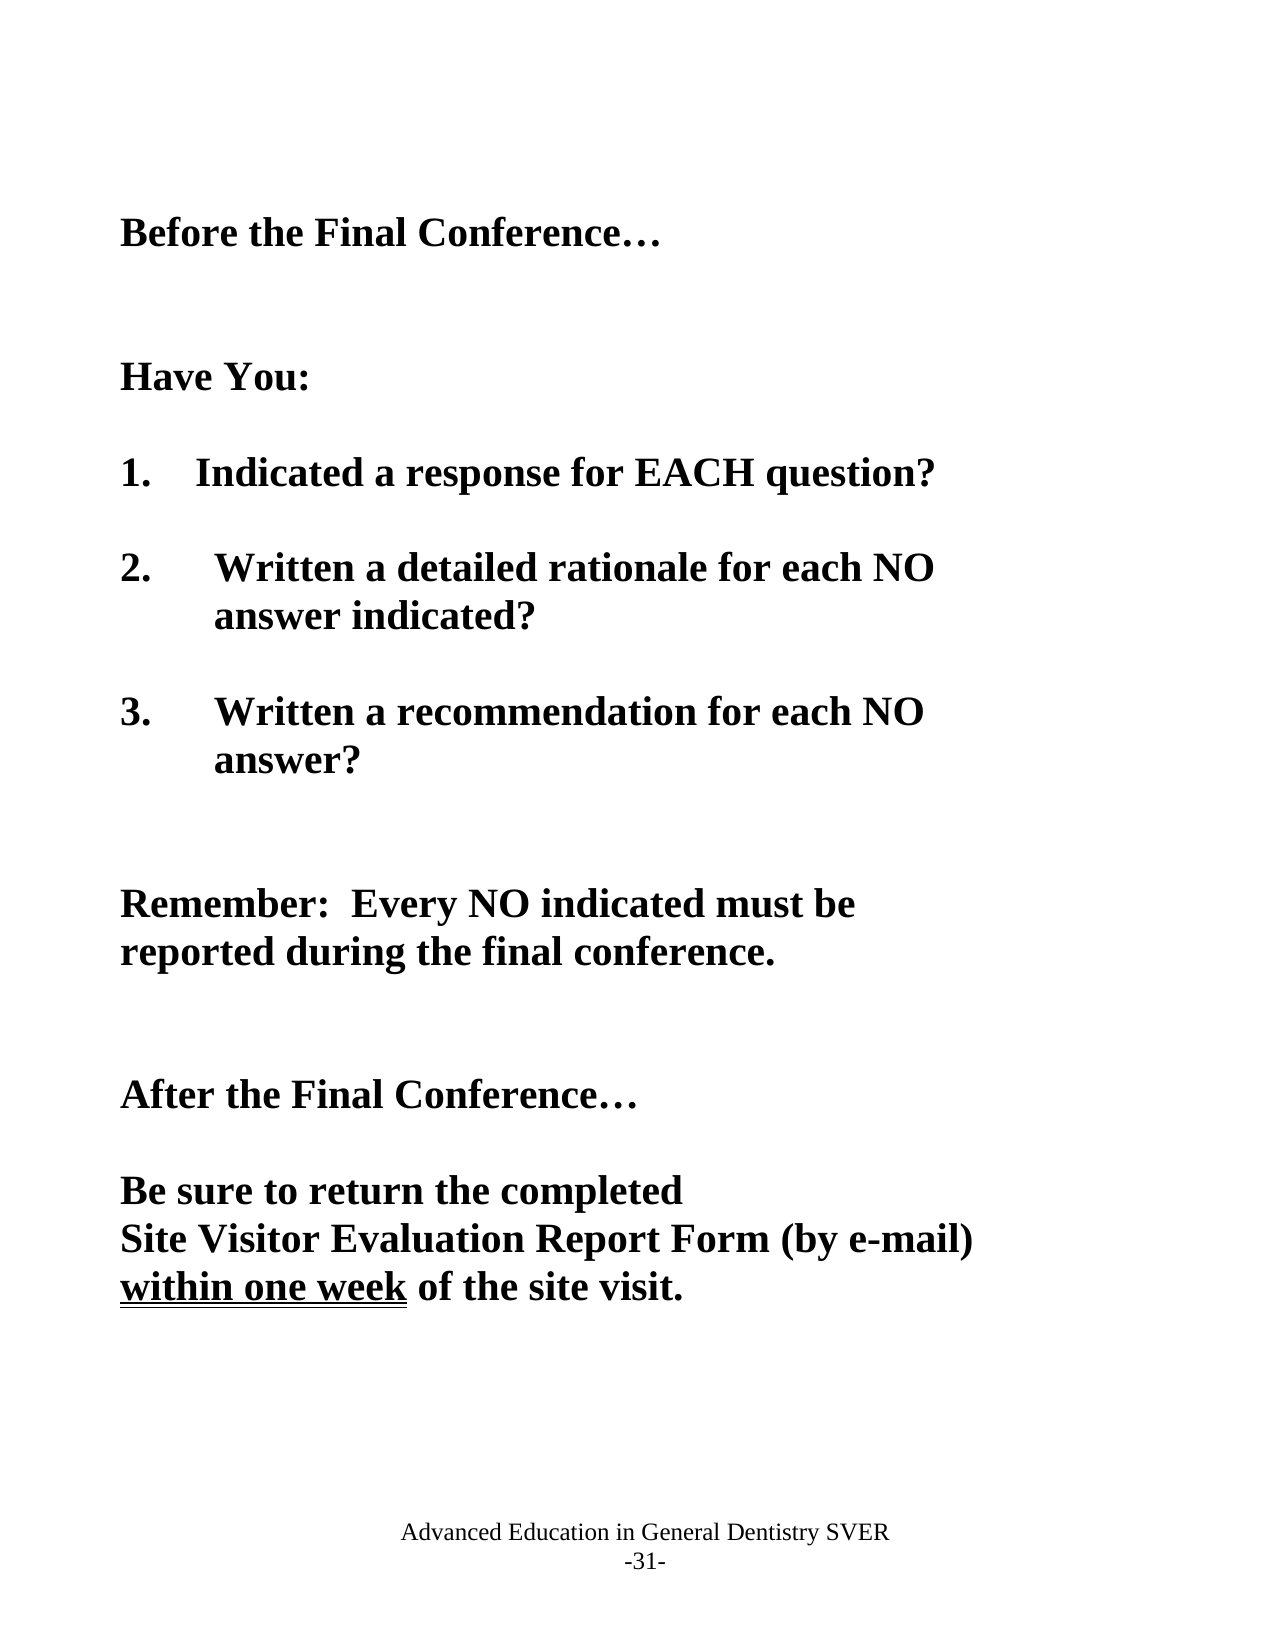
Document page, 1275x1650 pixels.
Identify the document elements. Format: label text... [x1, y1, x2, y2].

text within one week of the site visit. [120, 1262, 1001, 1309]
text Have You: [120, 351, 1001, 399]
text 3. Written a recommendation for each NO answer? [120, 687, 1001, 782]
text 2. Written a detailed rationale for each NO answer indicated? [120, 543, 1001, 639]
text Be sure to return the completed [120, 1166, 1001, 1214]
text After the Final Conference… [120, 1070, 1001, 1118]
subtitle Site Visitor Evaluation Report Form (by e-mail) [120, 1214, 1001, 1262]
text Before the Final Conference… [120, 207, 1001, 255]
text Remember: Every NO indicated must be reported during the final conference. [120, 878, 1001, 974]
text 1. Indicated a response for EACH question? [120, 447, 1001, 495]
